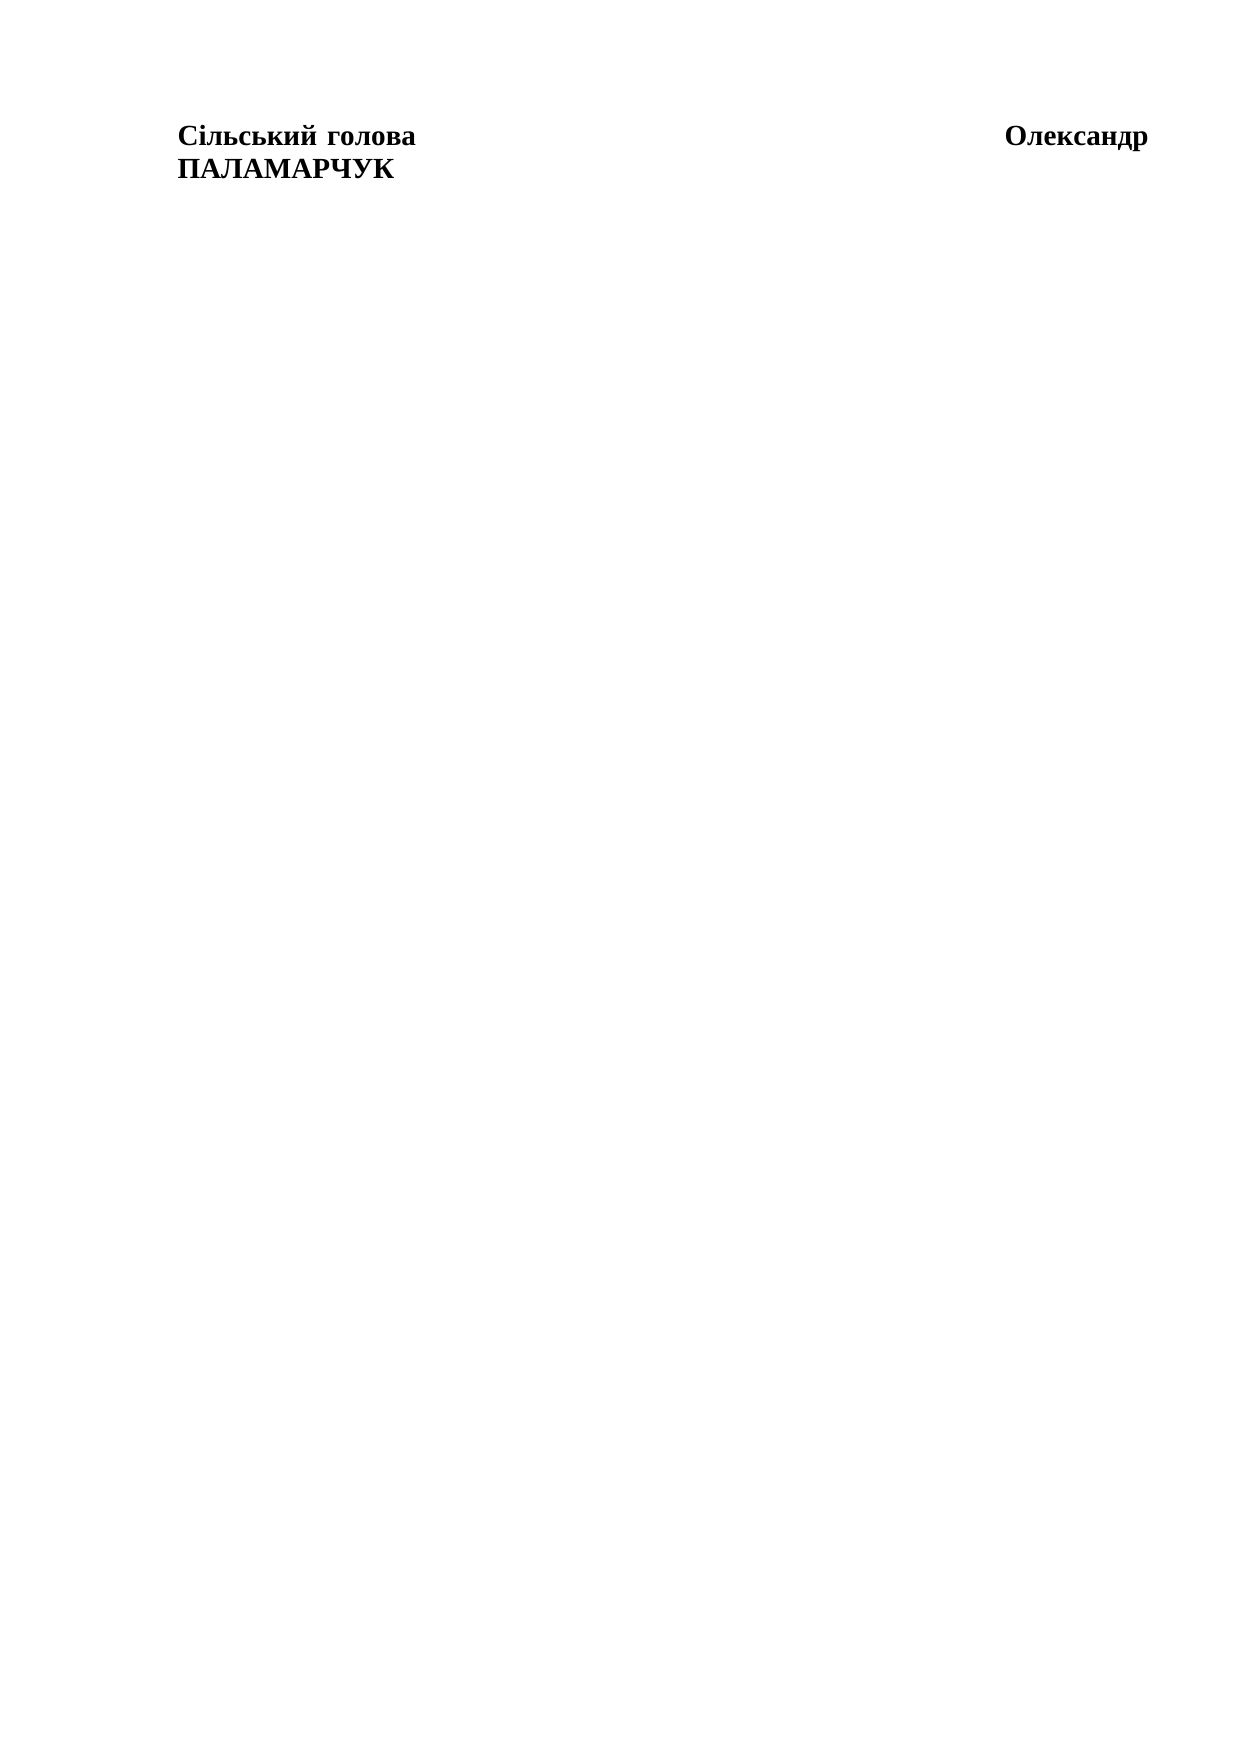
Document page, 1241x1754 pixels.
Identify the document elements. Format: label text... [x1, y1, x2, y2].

text Сільський голова Олександр ПАЛАМАРЧУК [177, 118, 1152, 185]
